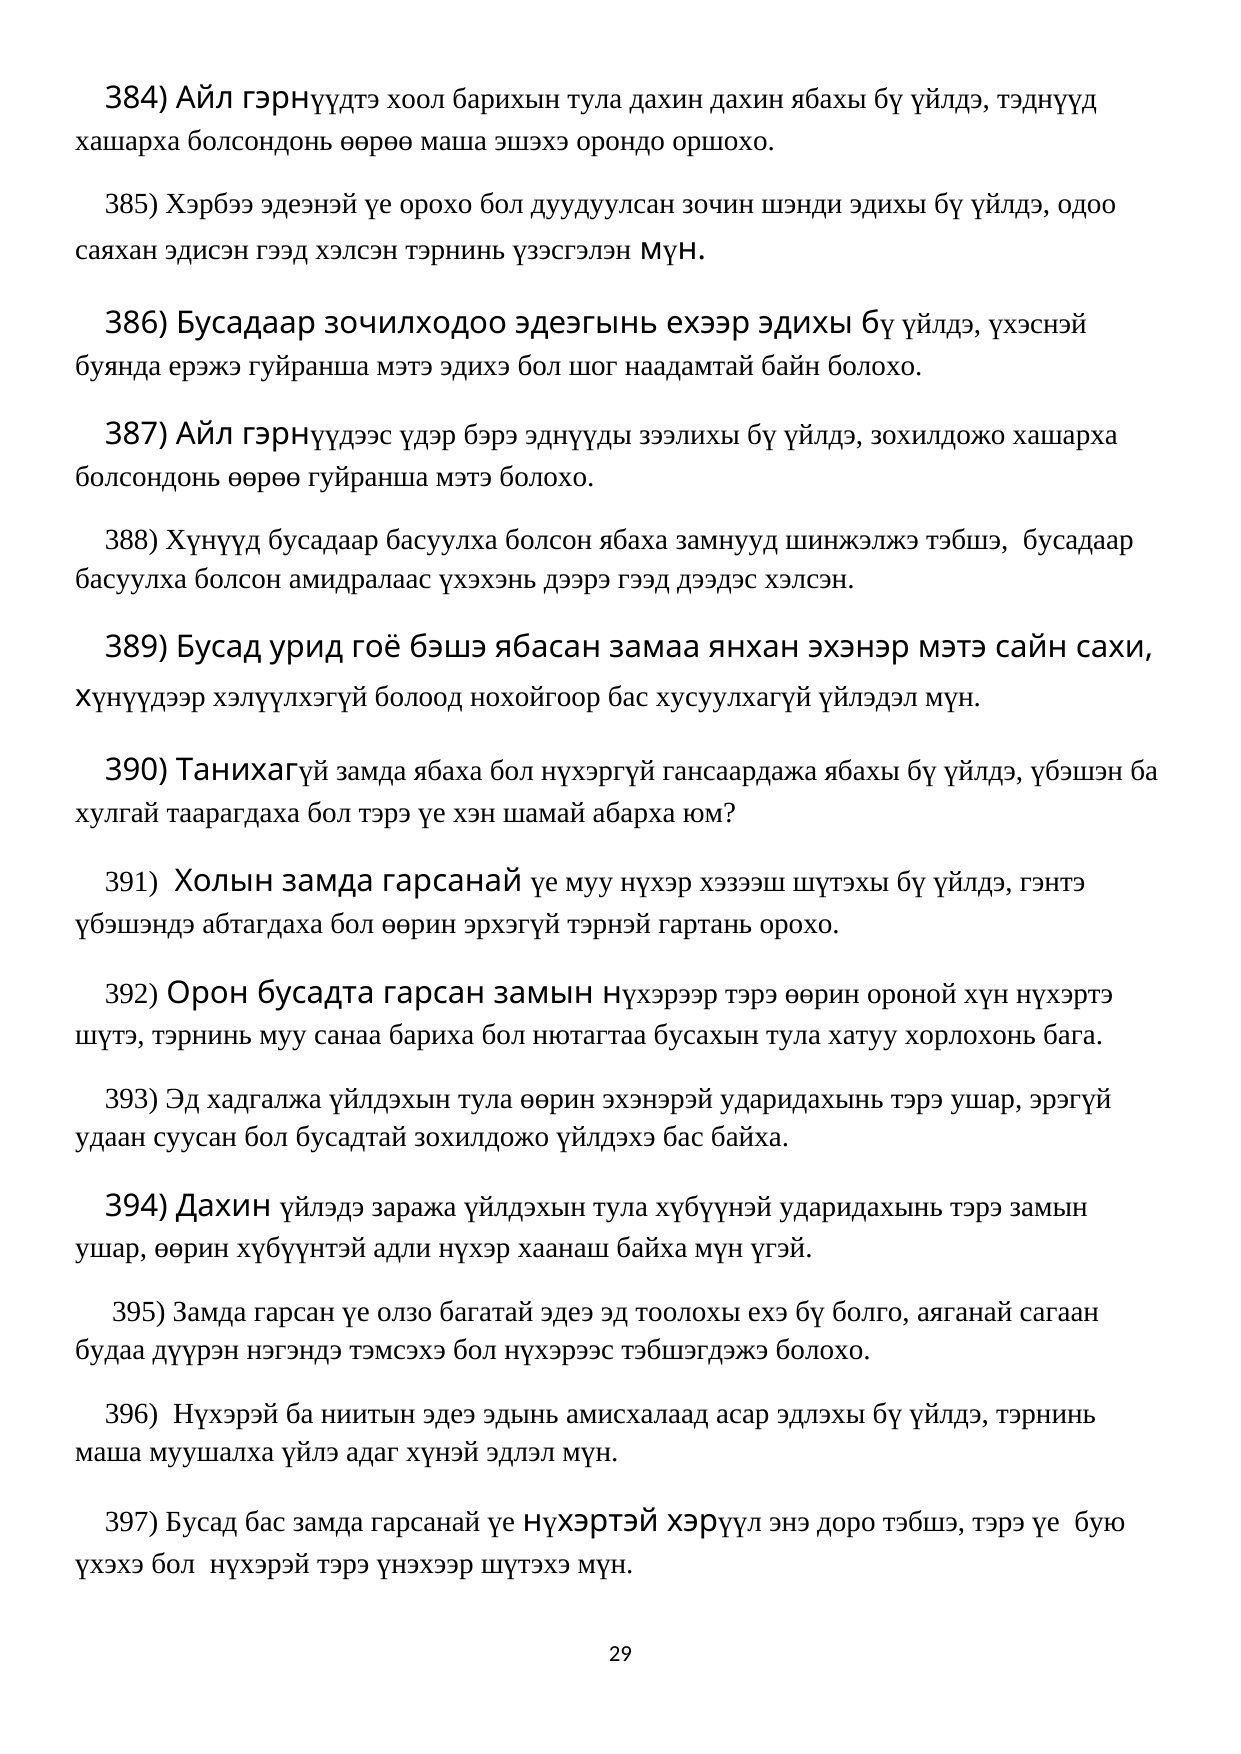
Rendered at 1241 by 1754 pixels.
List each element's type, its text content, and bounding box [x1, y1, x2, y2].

text 387) Айл гэрнүүдээс үдэр бэрэ эднүүды зээлихы бү үйлдэ, зохилдожо хашарха болсондонь өөрөө гуйранша мэтэ болохо. [75, 411, 1165, 492]
text 389) Бусад урид гоё бэшэ ябасан замаа янхан эхэнэр мэтэ сайн сахи, хүнүүдээр хэлүүлхэгүй болоод нохойгоор бас хусуулхагүй үйлэдэл мүн. [75, 624, 1165, 716]
text 390) Танихагүй замда ябаха бол нүхэргүй гансаардажа ябахы бү үйлдэ, үбэшэн ба хулгай таарагдаха бол тэрэ үе хэн шамай абарха юм? [75, 747, 1165, 828]
text 393) Эд хадгалжа үйлдэхын тула өөрин эхэнэрэй ударидахынь тэрэ ушар, эрэгүй удаан суусан бол бусадтай зохилдожо үйлдэхэ бас байха. [75, 1081, 1165, 1153]
text 384) Айл гэрнүүдтэ хоол барихын тула дахин дахин ябахы бү үйлдэ, тэднүүд хашарха болсондонь өөрөө маша эшэхэ орондо оршохо. [75, 75, 1165, 156]
text 386) Бусадаар зочилходоо эдеэгынь ехээр эдихы бү үйлдэ, үхэснэй буянда ерэжэ гуйранша мэтэ эдихэ бол шог наадамтай байн болохо. [75, 300, 1165, 381]
text 397) Бусад бас замда гарсанай үе нүхэртэй хэрүүл энэ доро тэбшэ, тэрэ үе бую үхэхэ бол нүхэрэй тэрэ үнэхээр шүтэхэ мүн. [75, 1498, 1165, 1579]
text 395) Замда гарсан үе олзо багатай эдеэ эд тоолохы ехэ бү болго, аяганай сагаан будаа дүүрэн нэгэндэ тэмсэхэ бол нүхэрээс тэбшэгдэжэ болохо. [75, 1294, 1165, 1366]
text 385) Хэрбээ эдеэнэй үе орохо бол дуудуулсан зочин шэнди эдихы бү үйлдэ, одоо саяхан эдисэн гээд хэлсэн тэрнинь үзэсгэлэн мүн. [75, 186, 1165, 269]
text 391) Холын замда гарсанай үе муу нүхэр хэзээш шүтэхы бү үйлдэ, гэнтэ үбэшэндэ абтагдаха бол өөрин эрхэгүй тэрнэй гартань орохо. [75, 858, 1165, 939]
text 392) Орон бусадта гарсан замын нүхэрээр тэрэ өөрин ороной хүн нүхэртэ шүтэ, тэрнинь муу санаа бариха бол нютагтаа бусахын тула хатуу хорлохонь бага. [75, 969, 1165, 1051]
text 388) Хүнүүд бусадаар басуулха болсон ябаха замнууд шинжэлжэ тэбшэ, бусадаар басуулха болсон амидралаас үхэхэнь дээрэ гээд дээдэс хэлсэн. [75, 522, 1165, 594]
text 394) Дахин үйлэдэ заража үйлдэхын тула хүбүүнэй ударидахынь тэрэ замын ушар, өөрин хүбүүнтэй адли нүхэр хаанаш байха мүн үгэй. [75, 1183, 1165, 1264]
text 396) Нүхэрэй ба ниитын эдеэ эдынь амисхалаад асар эдлэхы бү үйлдэ, тэрнинь маша муушалха үйлэ адаг хүнэй эдлэл мүн. [75, 1396, 1165, 1468]
